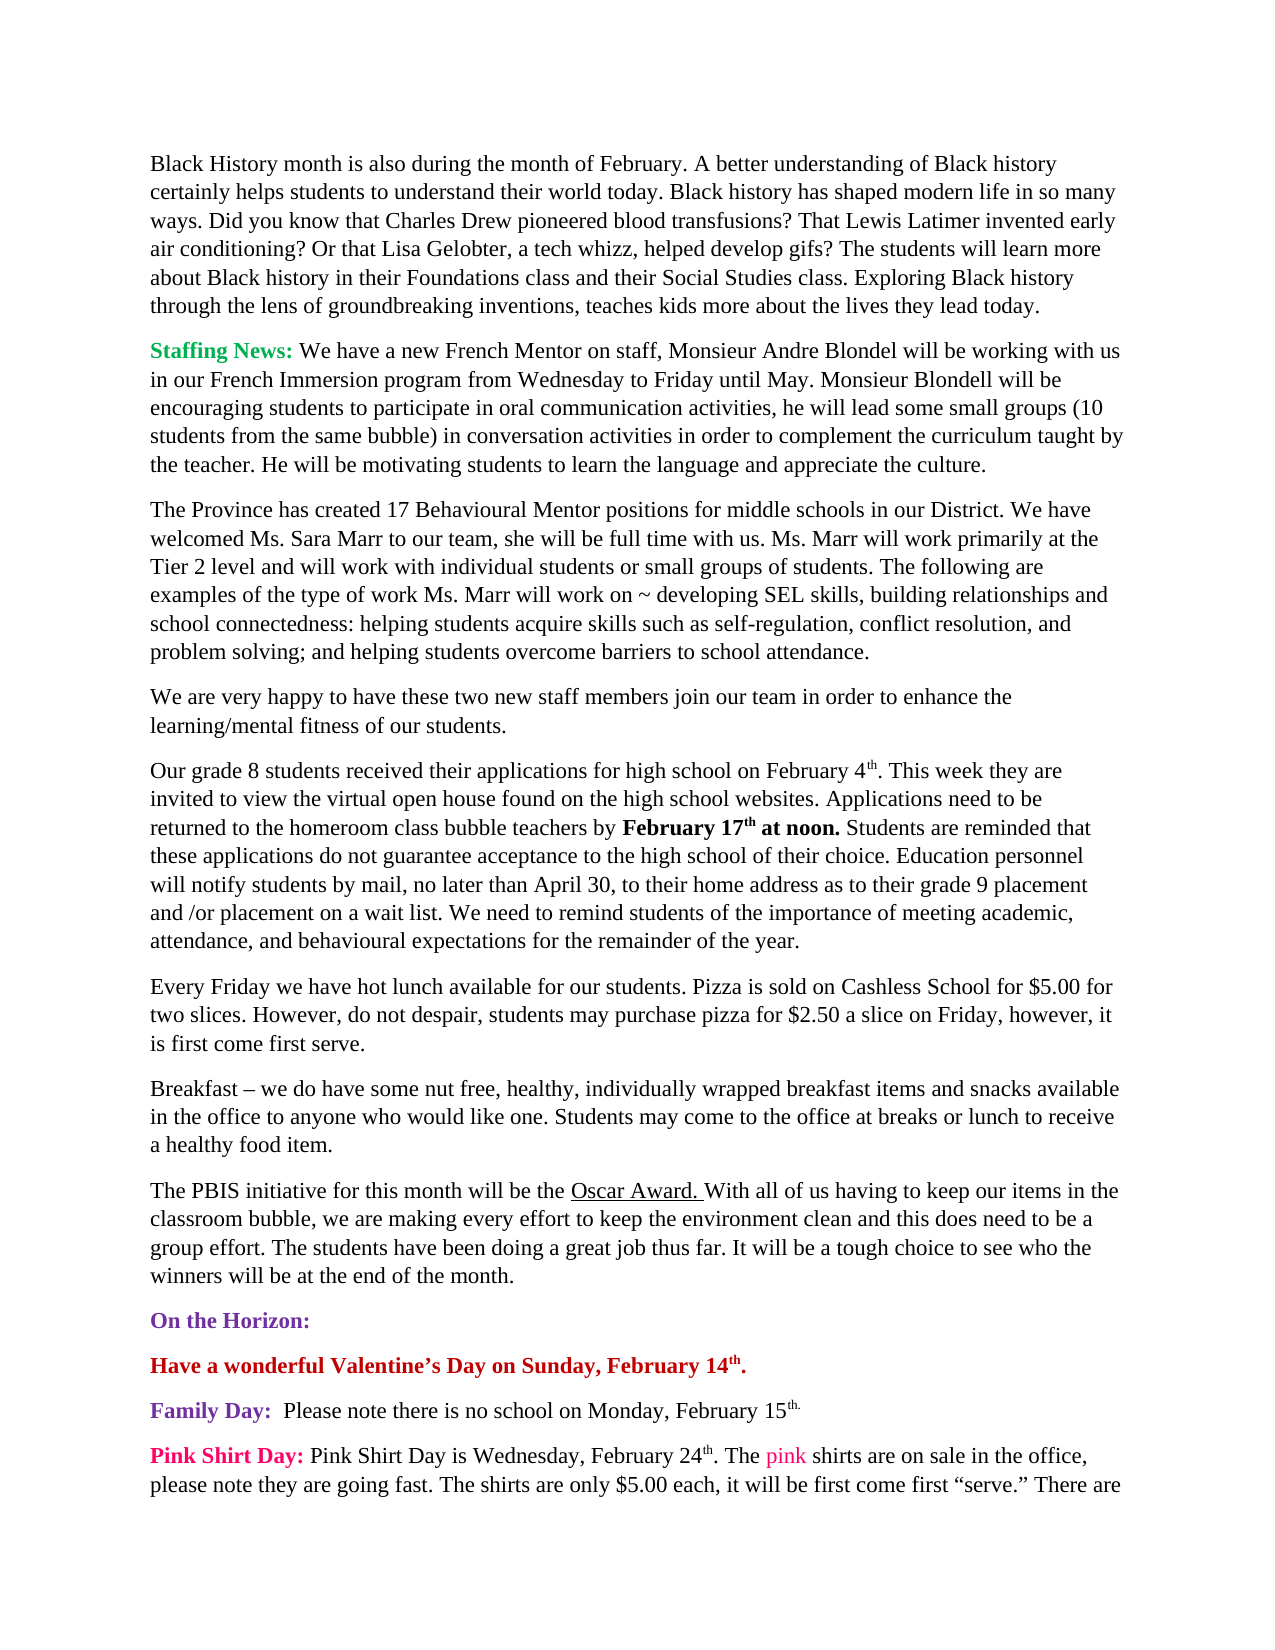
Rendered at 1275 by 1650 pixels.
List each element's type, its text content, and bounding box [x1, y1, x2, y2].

text Every Friday we have hot lunch available for our students. Pizza is sold on Cashless School for $5.00 for two slices. However, do not despair, students may purchase pizza for $2.50 a slice on Friday, however, it is first come first serve. [150, 973, 1125, 1056]
text Family Day: Please note there is no school on Monday, February 15th. [150, 1397, 1125, 1424]
text Breakfast – we do have some nut free, healthy, individually wrapped breakfast items and snacks available in the office to anyone who would like one. Students may come to the office at breaks or lunch to receive a healthy food item. [150, 1075, 1125, 1158]
text On the Horizon: [150, 1307, 1125, 1333]
text We are very happy to have these two new staff members join our team in order to enhance the learning/mental fitness of our students. [150, 683, 1125, 738]
text The PBIS initiative for this month will be the Oscar Award. With all of us having to keep our items in the classroom bubble, we are making every effort to keep the environment clean and this does need to be a group effort. The students have been doing a great job thus far. It will be a tough choice to see who the winners will be at the end of the month. [150, 1177, 1125, 1288]
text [150, 1442, 1125, 1497]
text Staffing News: We have a new French Mentor on staff, Monsieur Andre Blondel will be working with us in our French Immersion program from Wednesday to Friday until May. Monsieur Blondell will be encouraging students to participate in oral communication activities, he will lead some small groups (10 students from the same bubble) in conversation activities in order to complement the curriculum taught by the teacher. He will be motivating students to learn the language and appreciate the culture. [150, 337, 1125, 477]
text The Province has created 17 Behavioural Mentor positions for middle schools in our District. We have welcomed Ms. Sara Marr to our team, she will be full time with us. Ms. Marr will work primarily at the Tier 2 level and will work with individual students or small groups of students. The following are examples of the type of work Ms. Marr will work on ~ developing SEL skills, building relationships and school connectedness: helping students acquire skills such as self-regulation, conflict resolution, and problem solving; and helping students overcome barriers to school attendance. [150, 496, 1125, 665]
text Have a wonderful Valentine’s Day on Sunday, February 14th. [150, 1352, 1125, 1378]
text Black History month is also during the month of February. A better understanding of Black history certainly helps students to understand their world today. Black history has shaped modern life in so many ways. Did you know that Charles Drew pioneered blood transfusions? That Lewis Latimer invented early air conditioning? Or that Lisa Gelobter, a tech whizz, helped develop gifs? The students will learn more about Black history in their Foundations class and their Social Studies class. Exploring Black history through the lens of groundbreaking inventions, teaches kids more about the lives they lead today. [150, 150, 1125, 318]
text Our grade 8 students received their applications for high school on February 4th. This week they are invited to view the virtual open house found on the high school websites. Applications need to be returned to the homeroom class bubble teachers by February 17th at noon. Students are reminded that these applications do not guarantee acceptance to the high school of their choice. Education personnel will notify students by mail, no later than April 30, to their home address as to their grade 9 placement and /or placement on a wait list. We need to remind students of the importance of meeting academic, attendance, and behavioural expectations for the remainder of the year. [150, 757, 1125, 954]
